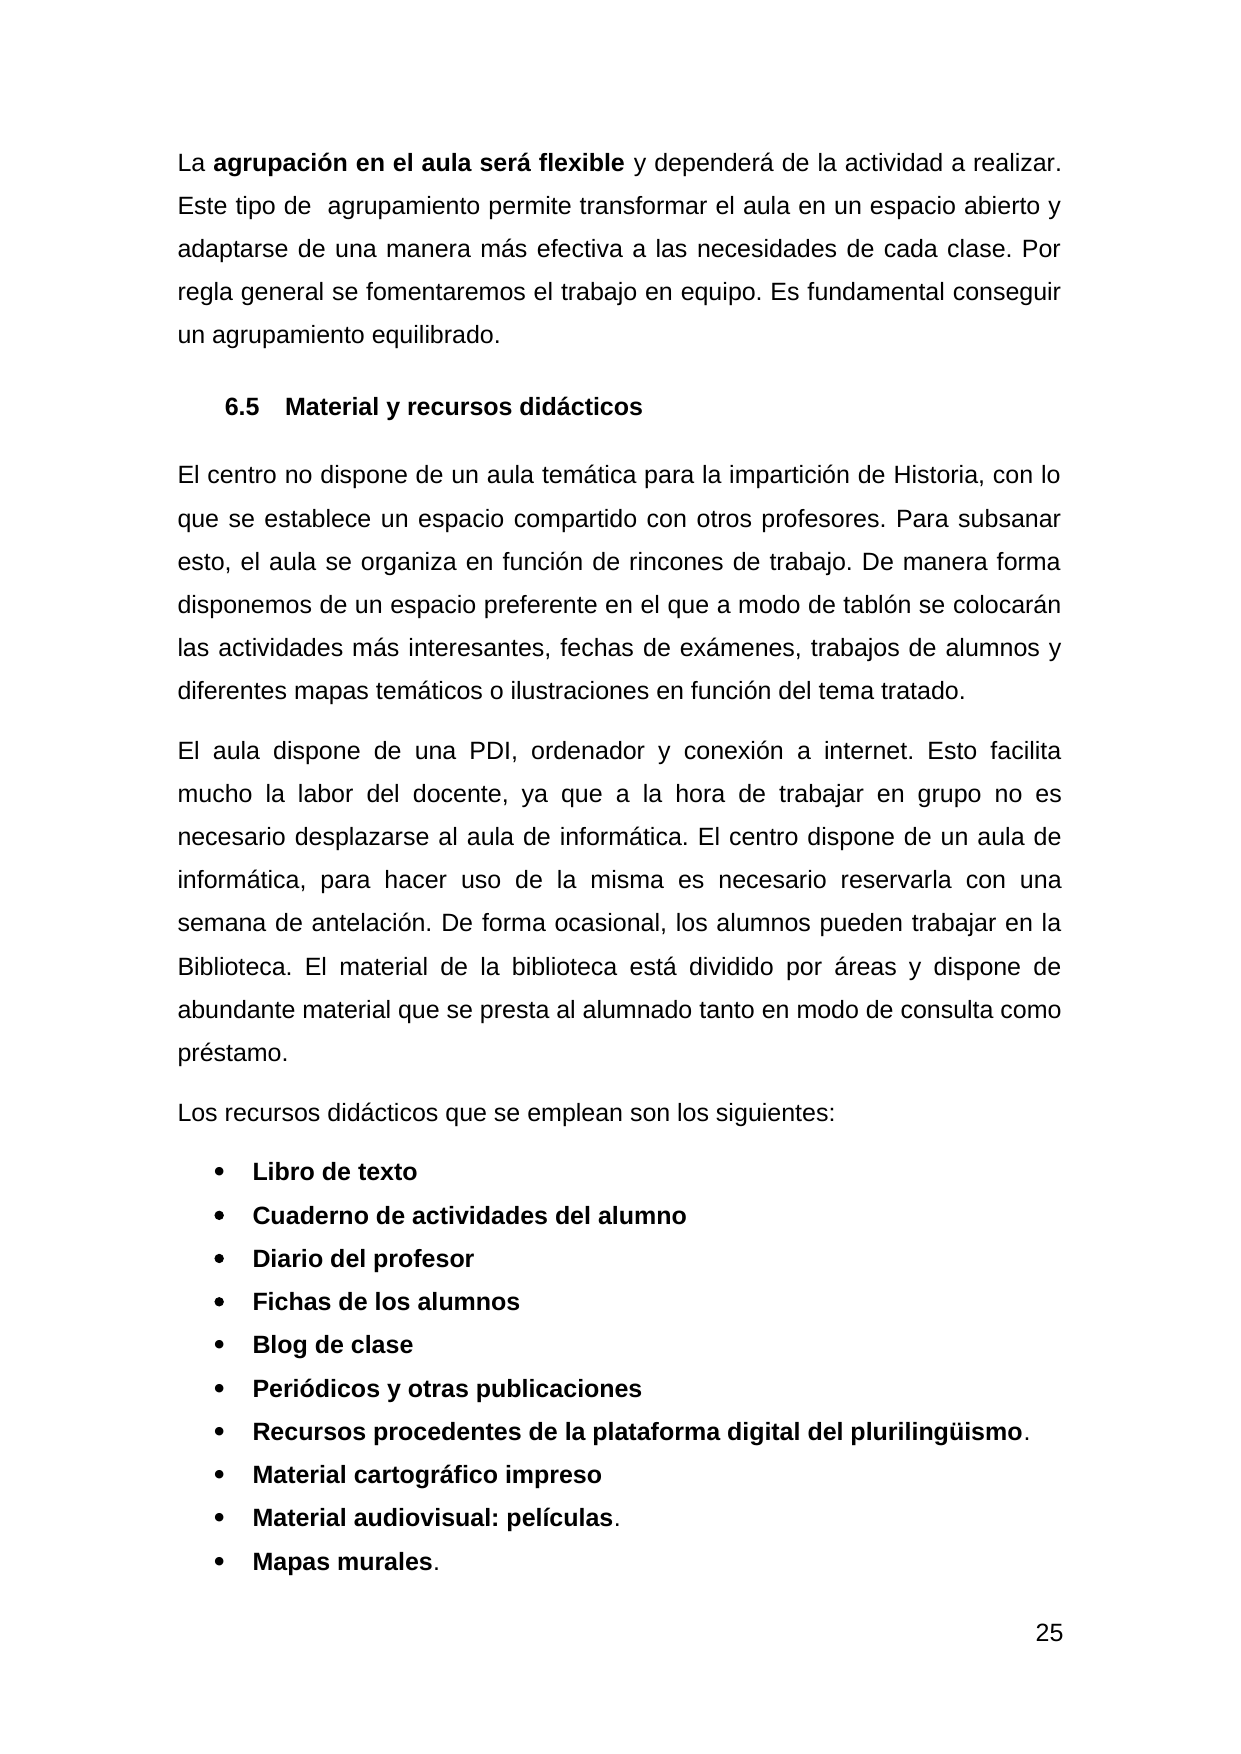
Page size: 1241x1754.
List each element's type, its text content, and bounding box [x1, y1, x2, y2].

list Material cartográfico impreso [215, 1460, 1063, 1489]
list Cuaderno de actividades del alumno [215, 1201, 1063, 1229]
text El centro no dispone de un aula temática para la impartición de Historia, con lo que se establece un espacio compartido con otros profesores. Para subsanar esto, el aula se organiza en función de rincones de trabajo. De manera forma disponemos de un espacio preferente en el que a modo de tablón se colocarán las actividades más interesantes, fechas de exámenes, trabajos de alumnos y diferentes mapas temáticos o ilustraciones en función del tema tratado. [177, 461, 1063, 705]
list Libro de texto [215, 1157, 1063, 1186]
list Recursos procedentes de la plataforma digital del plurilingüismo. [215, 1417, 1063, 1446]
list Fichas de los alumnos [215, 1287, 1063, 1316]
list Mapas murales. [215, 1546, 1063, 1575]
subtitle Material y recursos didácticos [224, 392, 1063, 421]
text La agrupación en el aula será flexible y dependerá de la actividad a realizar. Este tipo de agrupamiento permite transformar el aula en un espacio abierto y adaptarse de una manera más efectiva a las necesidades de cada clase. Por regla general se fomentaremos el trabajo en equipo. Es fundamental conseguir un agrupamiento equilibrado. [177, 148, 1063, 349]
list Material audiovisual: películas. [215, 1503, 1063, 1532]
list Blog de clase [215, 1330, 1063, 1359]
text El aula dispone de una PDI, ordenador y conexión a internet. Esto facilita mucho la labor del docente, ya que a la hora de trabajar en grupo no es necesario desplazarse al aula de informática. El centro dispone de un aula de informática, para hacer uso de la misma es necesario reservarla con una semana de antelación. De forma ocasional, los alumnos pueden trabajar en la Biblioteca. El material de la biblioteca está dividido por áreas y dispone de abundante material que se presta al alumnado tanto en modo de consulta como préstamo. [177, 736, 1063, 1067]
list Periódicos y otras publicaciones [215, 1373, 1063, 1402]
text Los recursos didácticos que se emplean son los siguientes: [177, 1098, 1063, 1126]
list Diario del profesor [215, 1244, 1063, 1273]
